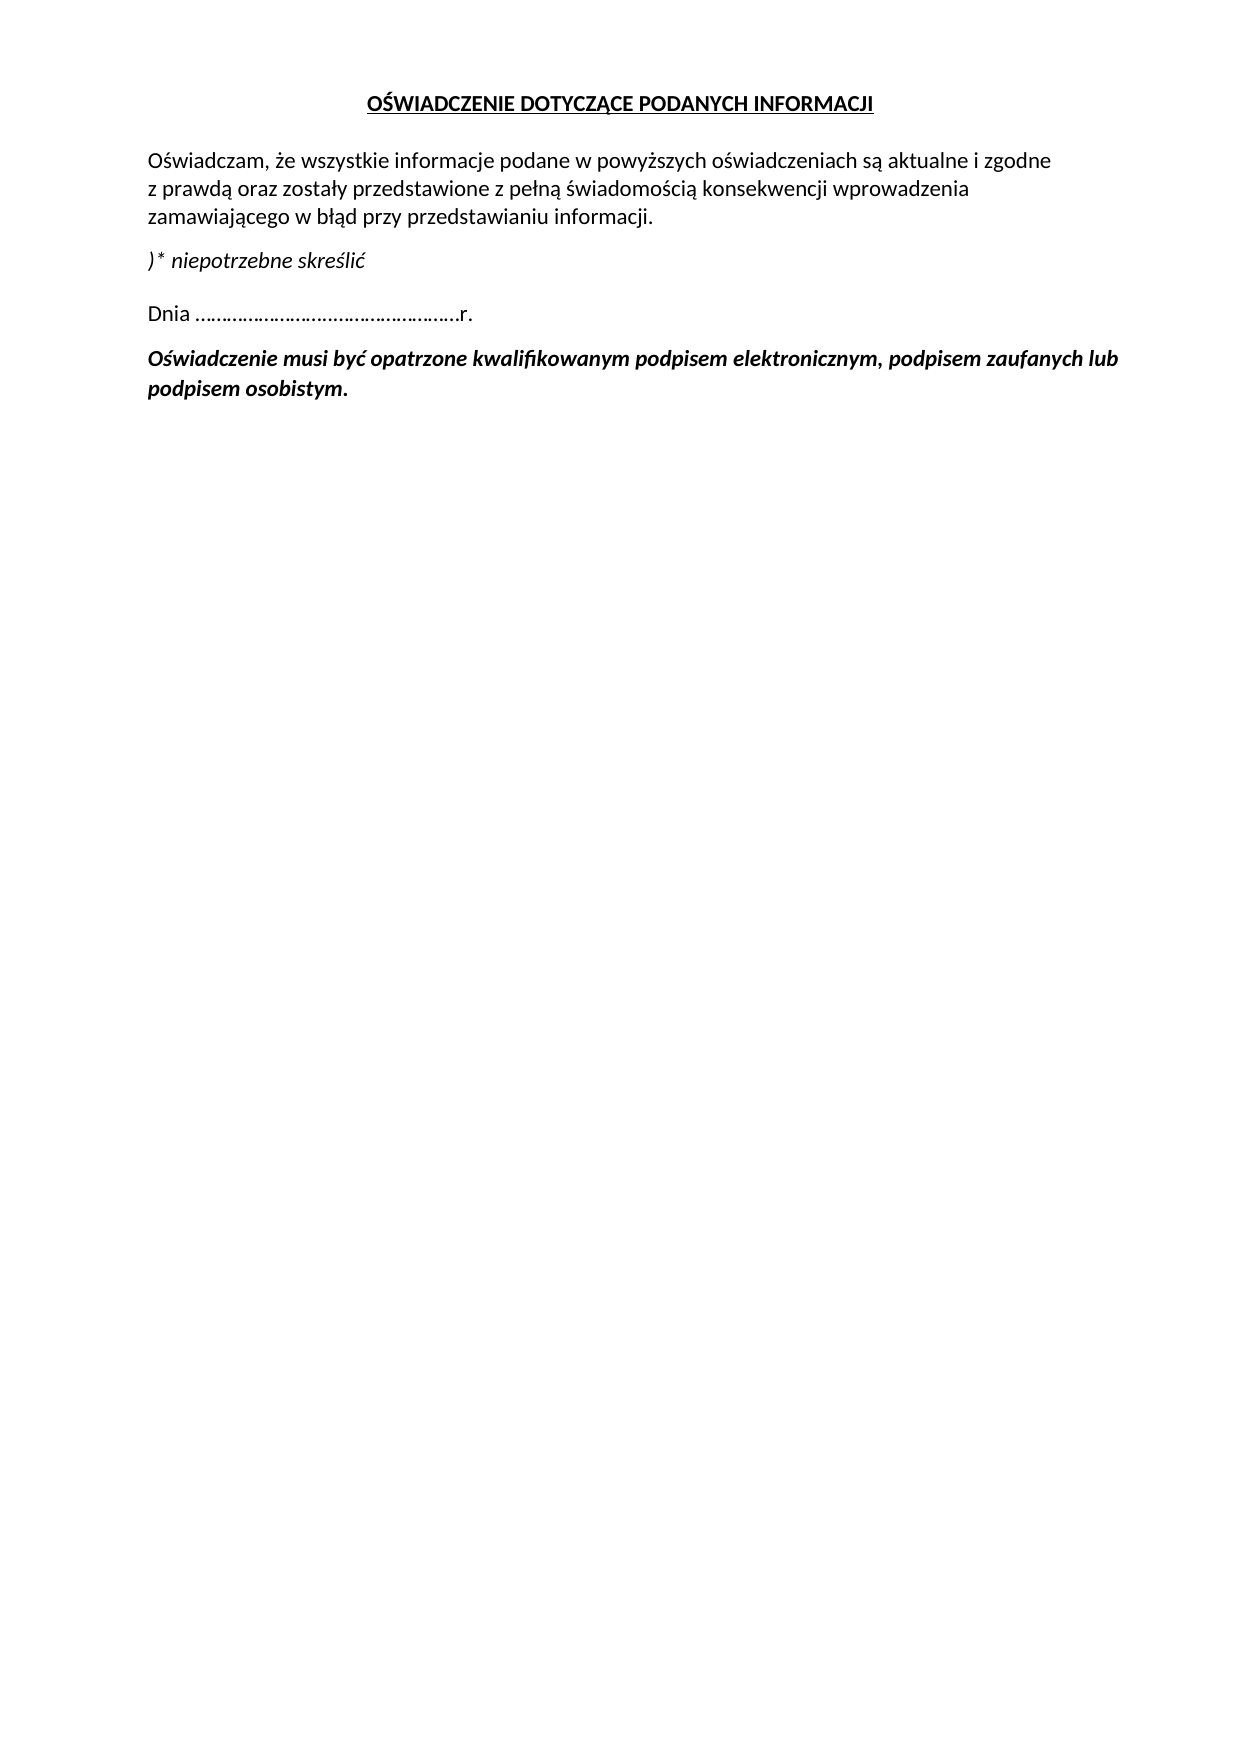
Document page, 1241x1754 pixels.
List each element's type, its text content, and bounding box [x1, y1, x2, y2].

text Oświadczenie musi być opatrzone kwalifikowanym podpisem elektronicznym, podpisem zaufanych lub podpisem osobistym. [148, 344, 1206, 402]
text OŚWIADCZENIE DOTYCZĄCE PODANYCH INFORMACJI [148, 89, 1093, 117]
text Oświadczam, że wszystkie informacje podane w powyższych oświadczeniach są aktualne i zgodne z prawdą oraz zostały przedstawione z pełną świadomością konsekwencji wprowadzenia zamawiającego w błąd przy przedstawianiu informacji. [148, 146, 1093, 230]
text )* niepotrzebne skreślić [148, 247, 1093, 274]
text Dnia ……………………..……………………r. [148, 299, 1196, 328]
